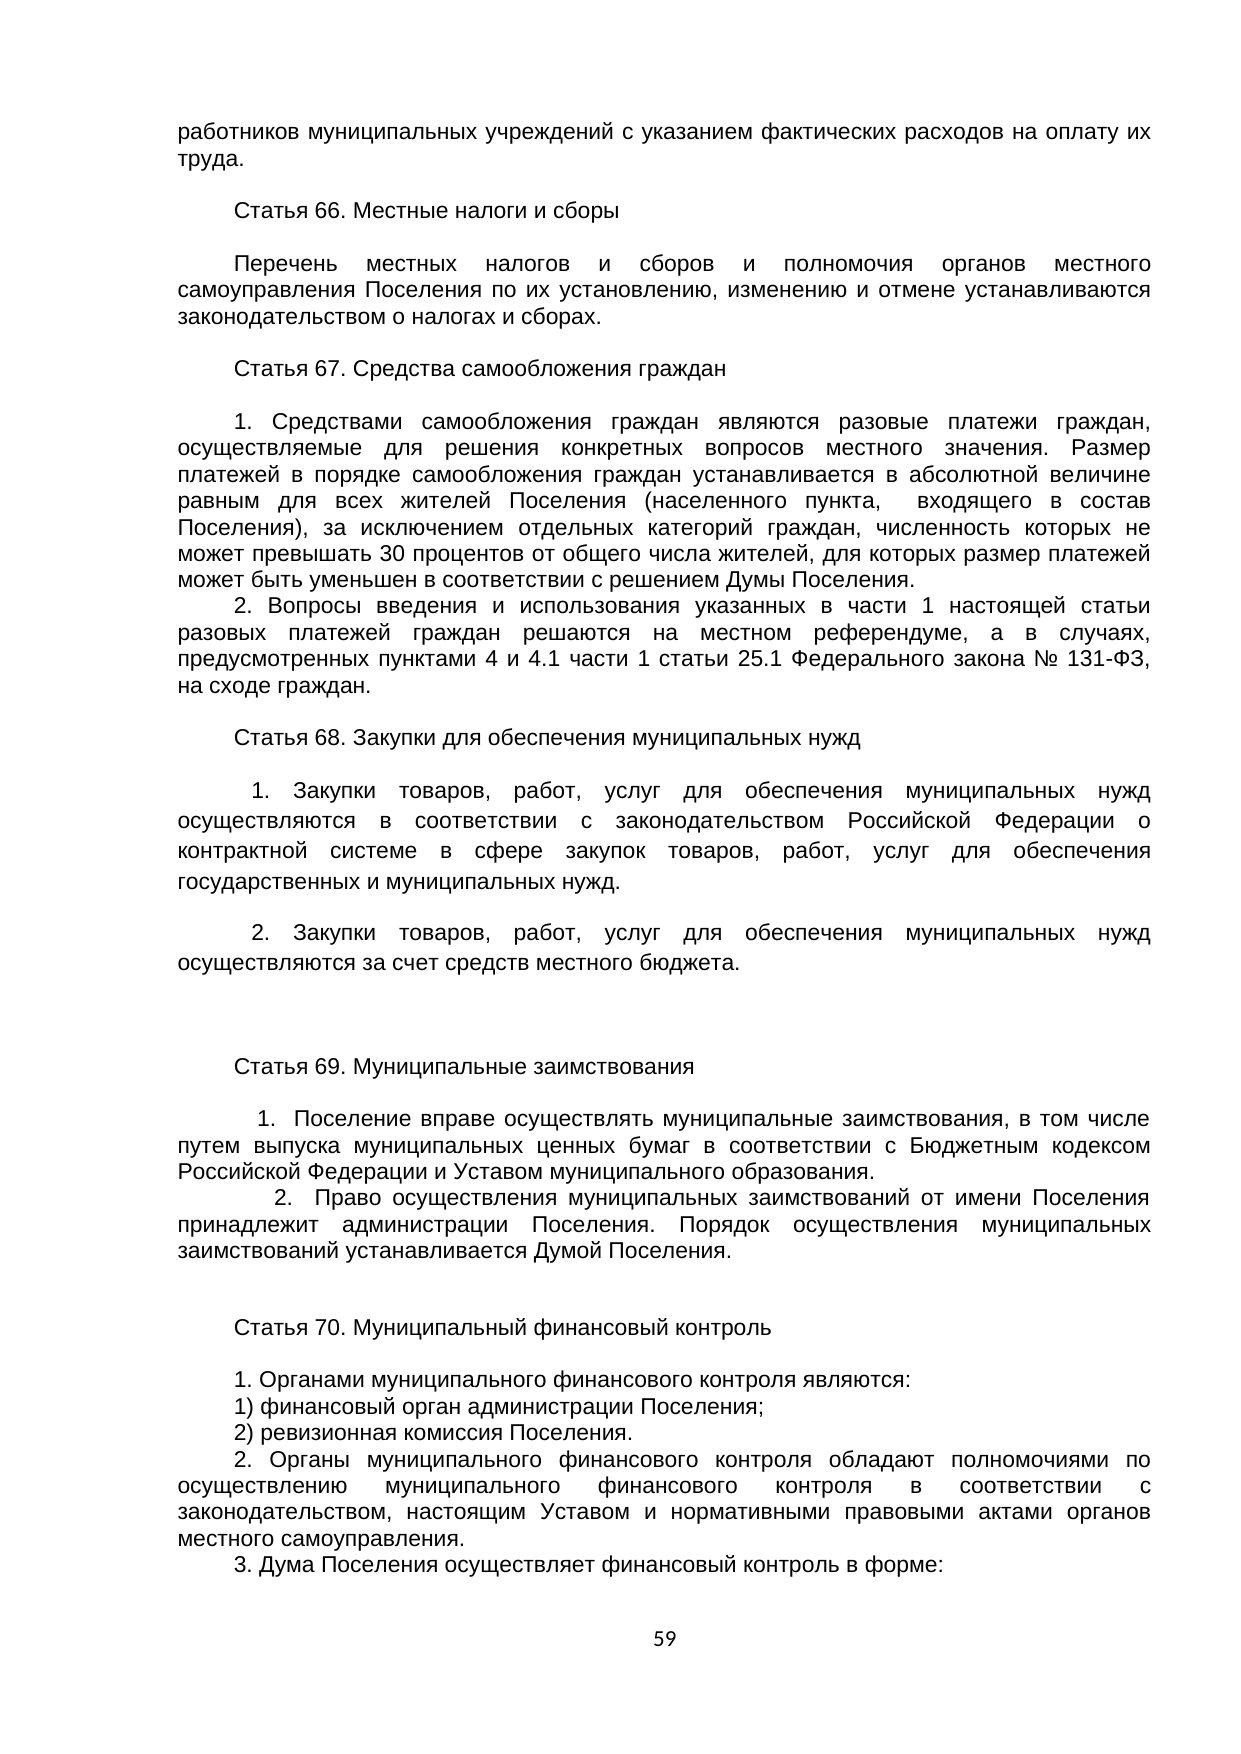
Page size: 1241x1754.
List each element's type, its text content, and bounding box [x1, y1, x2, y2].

text Статья 68. Закупки для обеспечения муниципальных нужд [177, 724, 1152, 751]
text 2. Закупки товаров, работ, услуг для обеспечения муниципальных нужд осуществляются за счет средств местного бюджета. [177, 919, 1152, 975]
text 1. Средствами самообложения граждан являются разовые платежи граждан, осуществляемые для решения конкретных вопросов местного значения. Размер платежей в порядке самообложения граждан устанавливается в абсолютной величине равным для всех жителей Поселения (населенного пункта, входящего в состав Поселения), за исключением отдельных категорий граждан, численность которых не может превышать 30 процентов от общего числа жителей, для которых размер платежей может быть уменьшен в соответствии с решением Думы Поселения. [177, 408, 1152, 592]
text 2) ревизионная комиссия Поселения. [177, 1419, 1152, 1446]
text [177, 118, 1152, 171]
text 2. Право осуществления муниципальных заимствований от имени Поселения принадлежит администрации Поселения. Порядок осуществления муниципальных заимствований устанавливается Думой Поселения. [177, 1184, 1152, 1263]
text Статья 69. Муниципальные заимствования [177, 1053, 1152, 1079]
text Статья 66. Местные налоги и сборы [177, 197, 1152, 223]
text 1. Органами муниципального финансового контроля являются: [177, 1366, 1152, 1393]
text 1) финансовый орган администрации Поселения; [177, 1393, 1152, 1419]
text Перечень местных налогов и сборов и полномочия органов местного самоуправления Поселения по их установлению, изменению и отмене устанавливаются законодательством о налогах и сборах. [177, 250, 1152, 329]
text Статья 67. Средства самообложения граждан [177, 355, 1152, 382]
text 2. Органы муниципального финансового контроля обладают полномочиями по осуществлению муниципального финансового контроля в соответствии с законодательством, настоящим Уставом и нормативными правовыми актами органов местного самоуправления. [177, 1446, 1152, 1551]
text 1. Закупки товаров, работ, услуг для обеспечения муниципальных нужд осуществляются в соответствии с законодательством Российской Федерации о контрактной системе в сфере закупок товаров, работ, услуг для обеспечения государственных и муниципальных нужд. [177, 777, 1152, 894]
text 2. Вопросы введения и использования указанных в части 1 настоящей статьи разовых платежей граждан решаются на местном референдуме, а в случаях, предусмотренных пунктами 4 и 4.1 части 1 статьи 25.1 Федерального закона № 131-ФЗ, на сходе граждан. [177, 592, 1152, 698]
text Статья 70. Муниципальный финансовый контроль [177, 1314, 1152, 1340]
text 1. Поселение вправе осуществлять муниципальные заимствования, в том числе путем выпуска муниципальных ценных бумаг в соответствии с Бюджетным кодексом Российской Федерации и Уставом муниципального образования. [177, 1105, 1152, 1184]
text 3. Дума Поселения осуществляет финансовый контроль в форме: [177, 1551, 1152, 1577]
